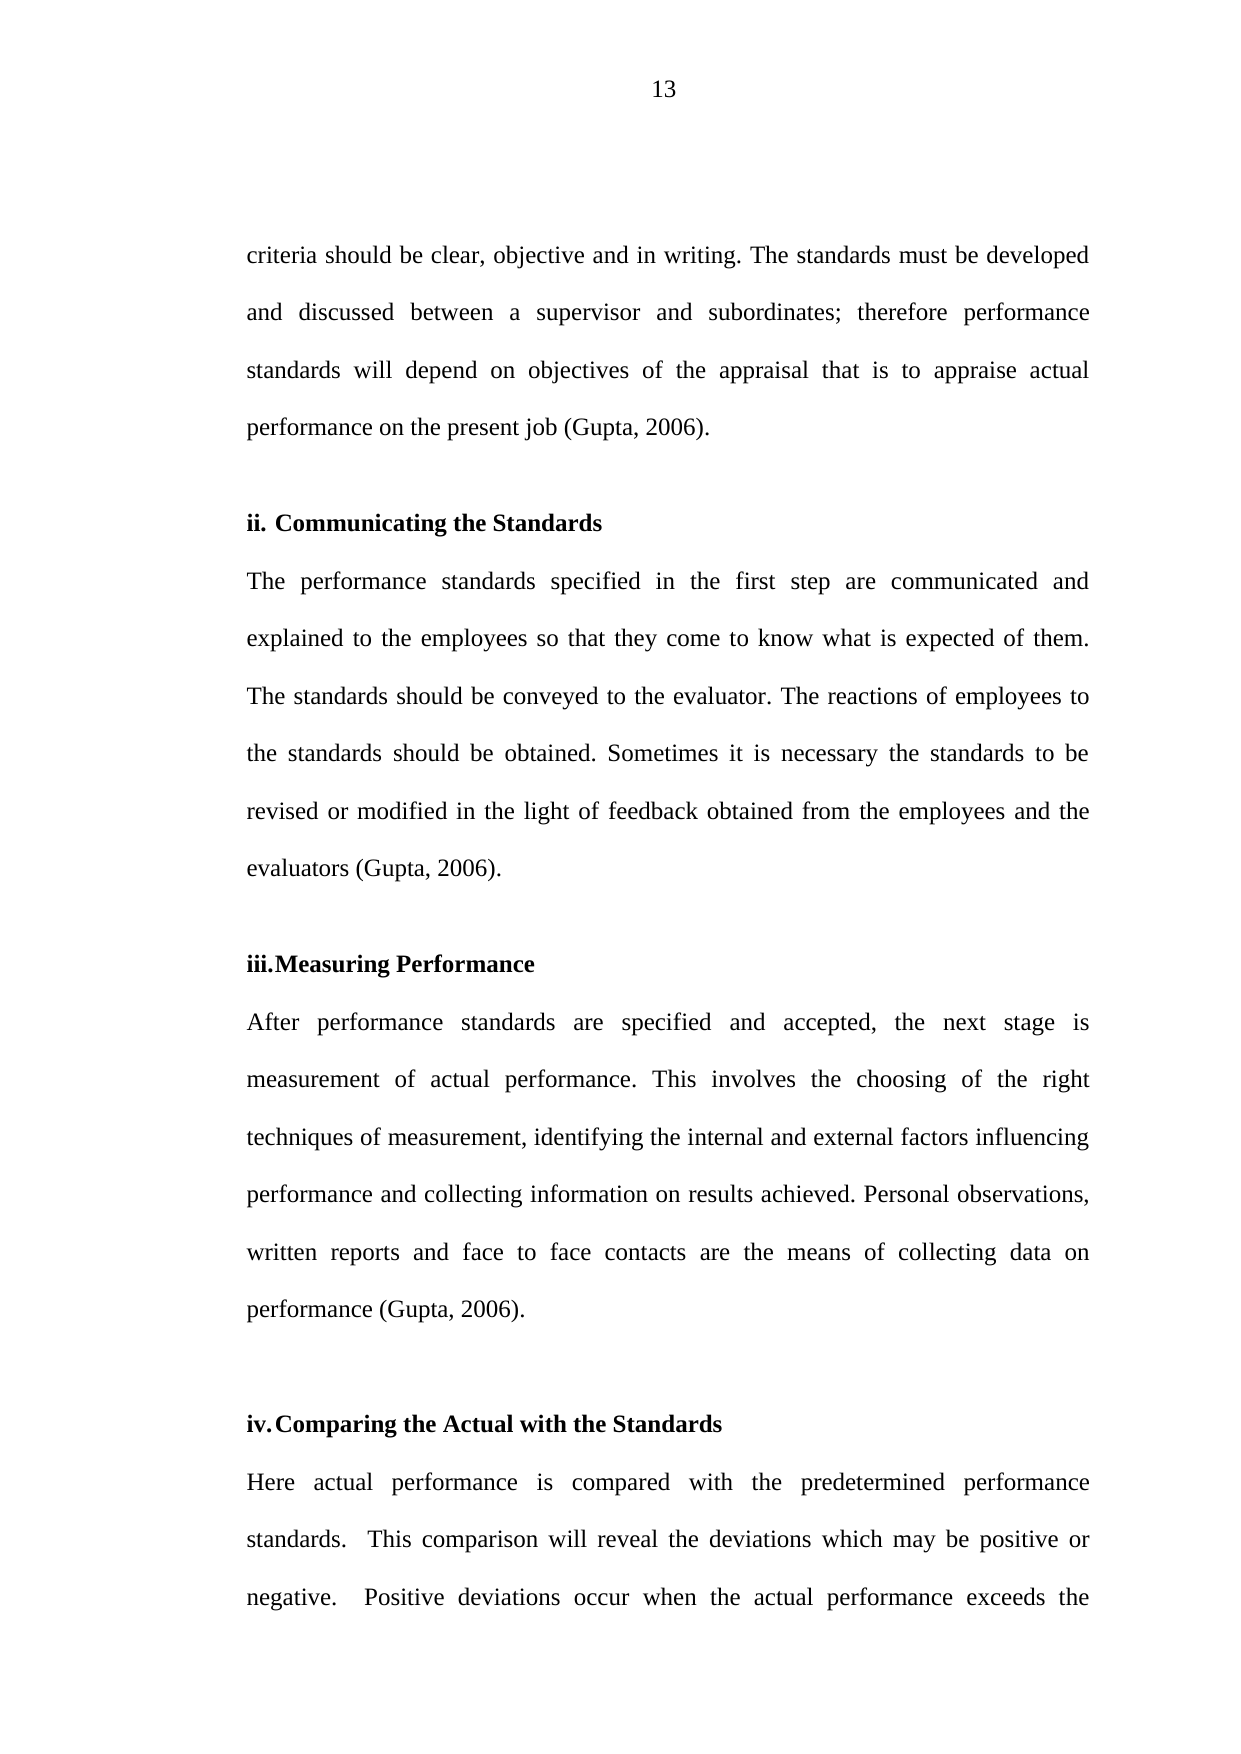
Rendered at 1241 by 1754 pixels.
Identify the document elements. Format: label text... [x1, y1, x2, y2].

list Communicating the Standards [246, 508, 1090, 537]
list Measuring Performance [246, 949, 1090, 978]
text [246, 240, 1090, 441]
list Comparing the Actual with the Standards [246, 1409, 1090, 1438]
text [246, 1467, 1090, 1610]
text The performance standards specified in the first step are communicated and explained to the employees so that they come to know what is expected of them. The standards should be conveyed to the evaluator. The reactions of employees to the standards should be obtained. Sometimes it is necessary the standards to be revised or modified in the light of feedback obtained from the employees and the evaluators (Gupta, 2006). [246, 566, 1090, 882]
text After performance standards are specified and accepted, the next stage is measurement of actual performance. This involves the choosing of the right techniques of measurement, identifying the internal and external factors influencing performance and collecting information on results achieved. Personal observations, written reports and face to face contacts are the means of collecting data on performance (Gupta, 2006). [246, 1007, 1090, 1323]
